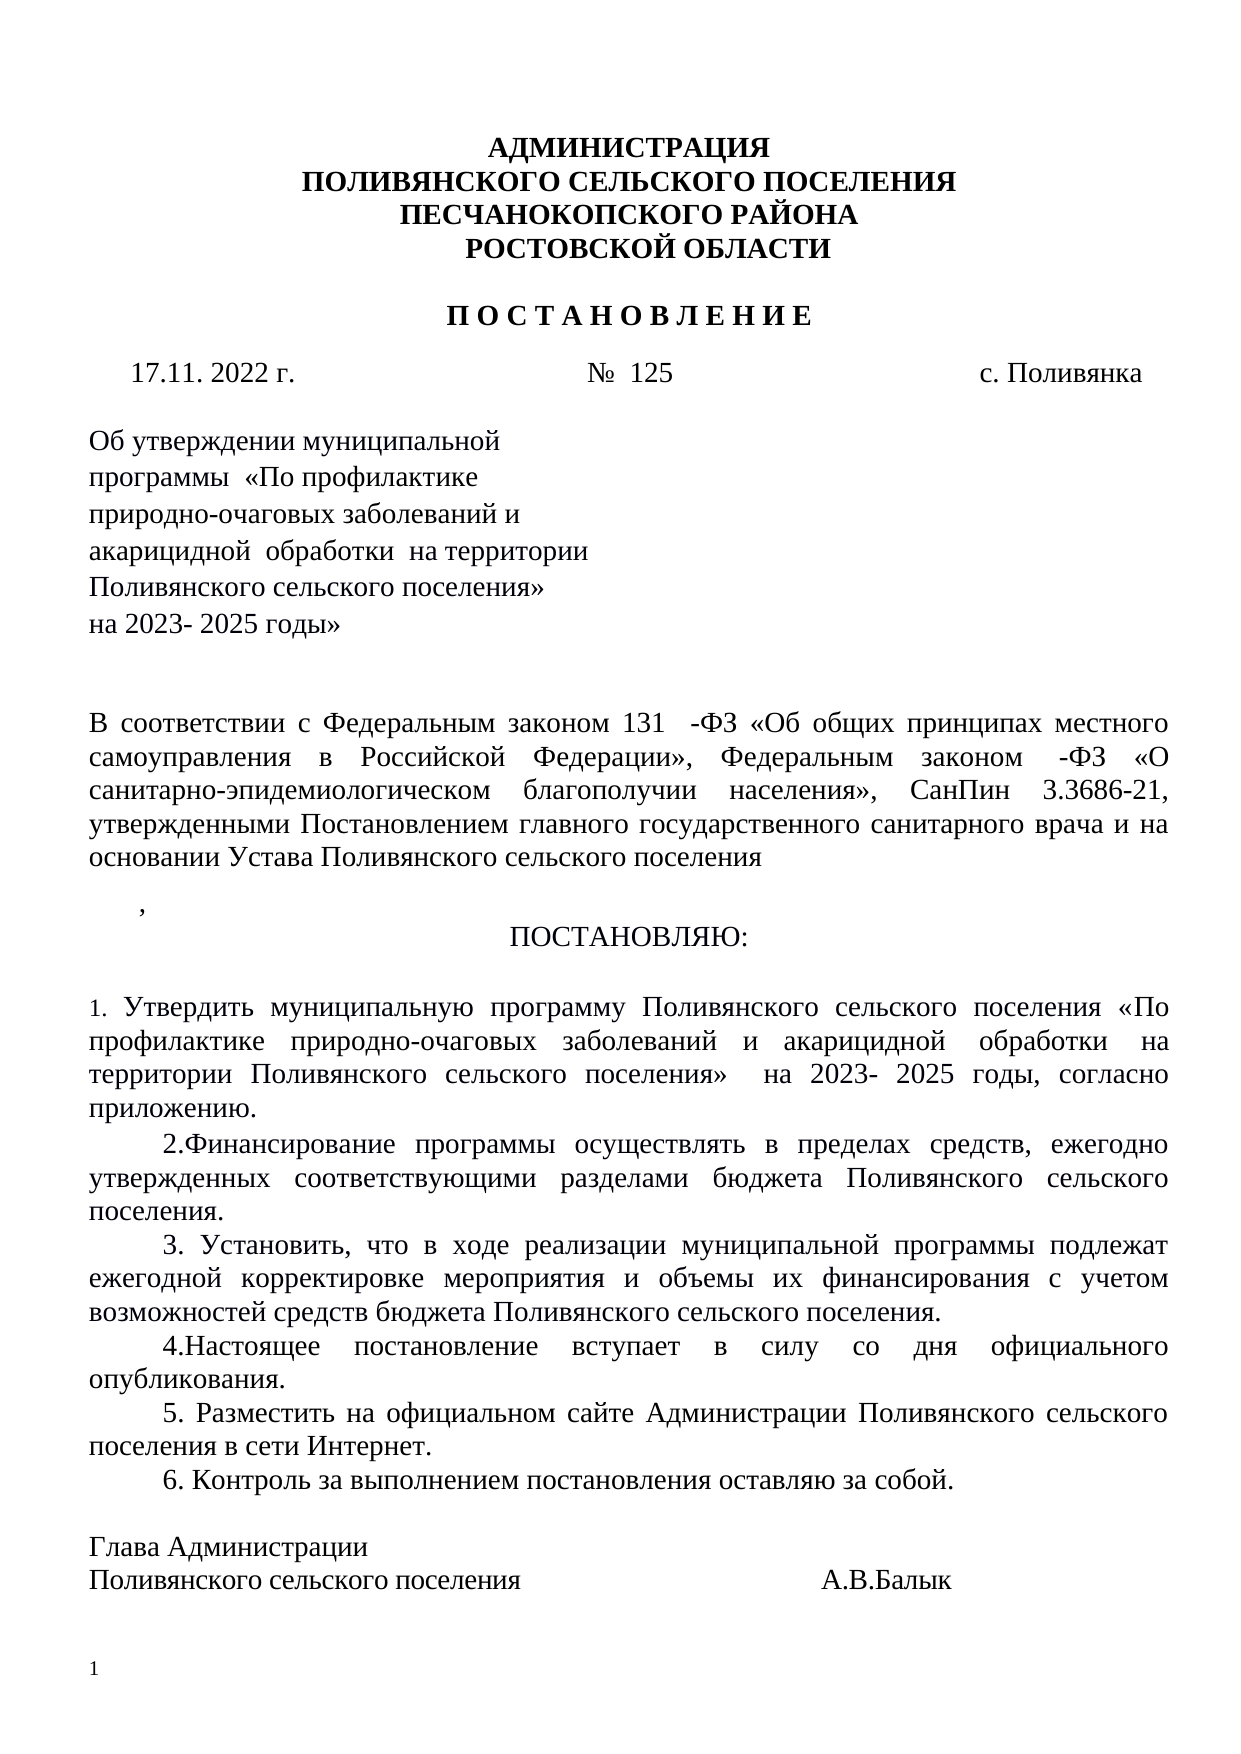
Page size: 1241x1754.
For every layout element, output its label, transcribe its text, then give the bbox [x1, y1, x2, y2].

text на 2023- 2025 годы» [89, 606, 1169, 639]
text 6. Контроль за выполнением постановления оставляю за собой. [89, 1462, 1169, 1495]
text ПОЛИВЯНСКОГО СЕЛЬСКОГО ПОСЕЛЕНИЯ [89, 164, 1169, 197]
text АДМИНИСТРАЦИЯ [89, 130, 1169, 164]
text акарицидной обработки на территории [89, 533, 1169, 566]
subtitle РОСТОВСКОЙ ОБЛАСТИ [89, 231, 1142, 264]
text программы «По профилактике [89, 459, 1169, 493]
text Глава Администрации [89, 1529, 1169, 1562]
text 1. Утвердить муниципальную программу Поливянского сельского поселения «По профилактике природно-очаговых заболеваний и акарицидной обработки на территории Поливянского сельского поселения» на 2023- 2025 годы, согласно приложению. [89, 989, 1169, 1123]
text Об утверждении муниципальной [89, 423, 1169, 456]
subtitle П О С Т А Н О В Л Е Н И Е [89, 298, 1169, 331]
text 3. Установить, что в ходе реализации муниципальной программы подлежат ежегодной корректировке мероприятия и объемы их финансирования с учетом возможностей средств бюджета Поливянского сельского поселения. [89, 1227, 1169, 1328]
text Поливянского сельского поселения» [89, 569, 1169, 603]
text 2.Финансирование программы осуществлять в пределах средств, ежегодно утвержденных соответствующими разделами бюджета Поливянского сельского поселения. [89, 1126, 1169, 1227]
text ПОСТАНОВЛЯЮ: [89, 919, 1169, 952]
text , [89, 885, 1169, 919]
text 5. Разместить на официальном сайте Администрации Поливянского сельского поселения в сети Интернет. [89, 1395, 1169, 1462]
text природно-очаговых заболеваний и [89, 496, 1169, 529]
text 17.11. . № 125 с. Поливянка [89, 356, 1169, 389]
text В соответствии с Федеральным законом 131 -ФЗ «Об общих принципах местного самоуправления в Российской Федерации», Федеральным законом -ФЗ «О санитарно-эпидемиологическом благополучии населения», СанПин 3.3686-21, утвержденными Постановлением главного государственного санитарного врача и на основании Устава Поливянского сельского поселения [89, 705, 1169, 873]
text 4.Настоящее постановление вступает в силу со дня официального опубликования. [89, 1328, 1169, 1395]
text ПЕСЧАНОКОПСКОГО РАЙОНА [89, 197, 1169, 231]
text Поливянского сельского поселения А.В.Балык [89, 1562, 1169, 1596]
